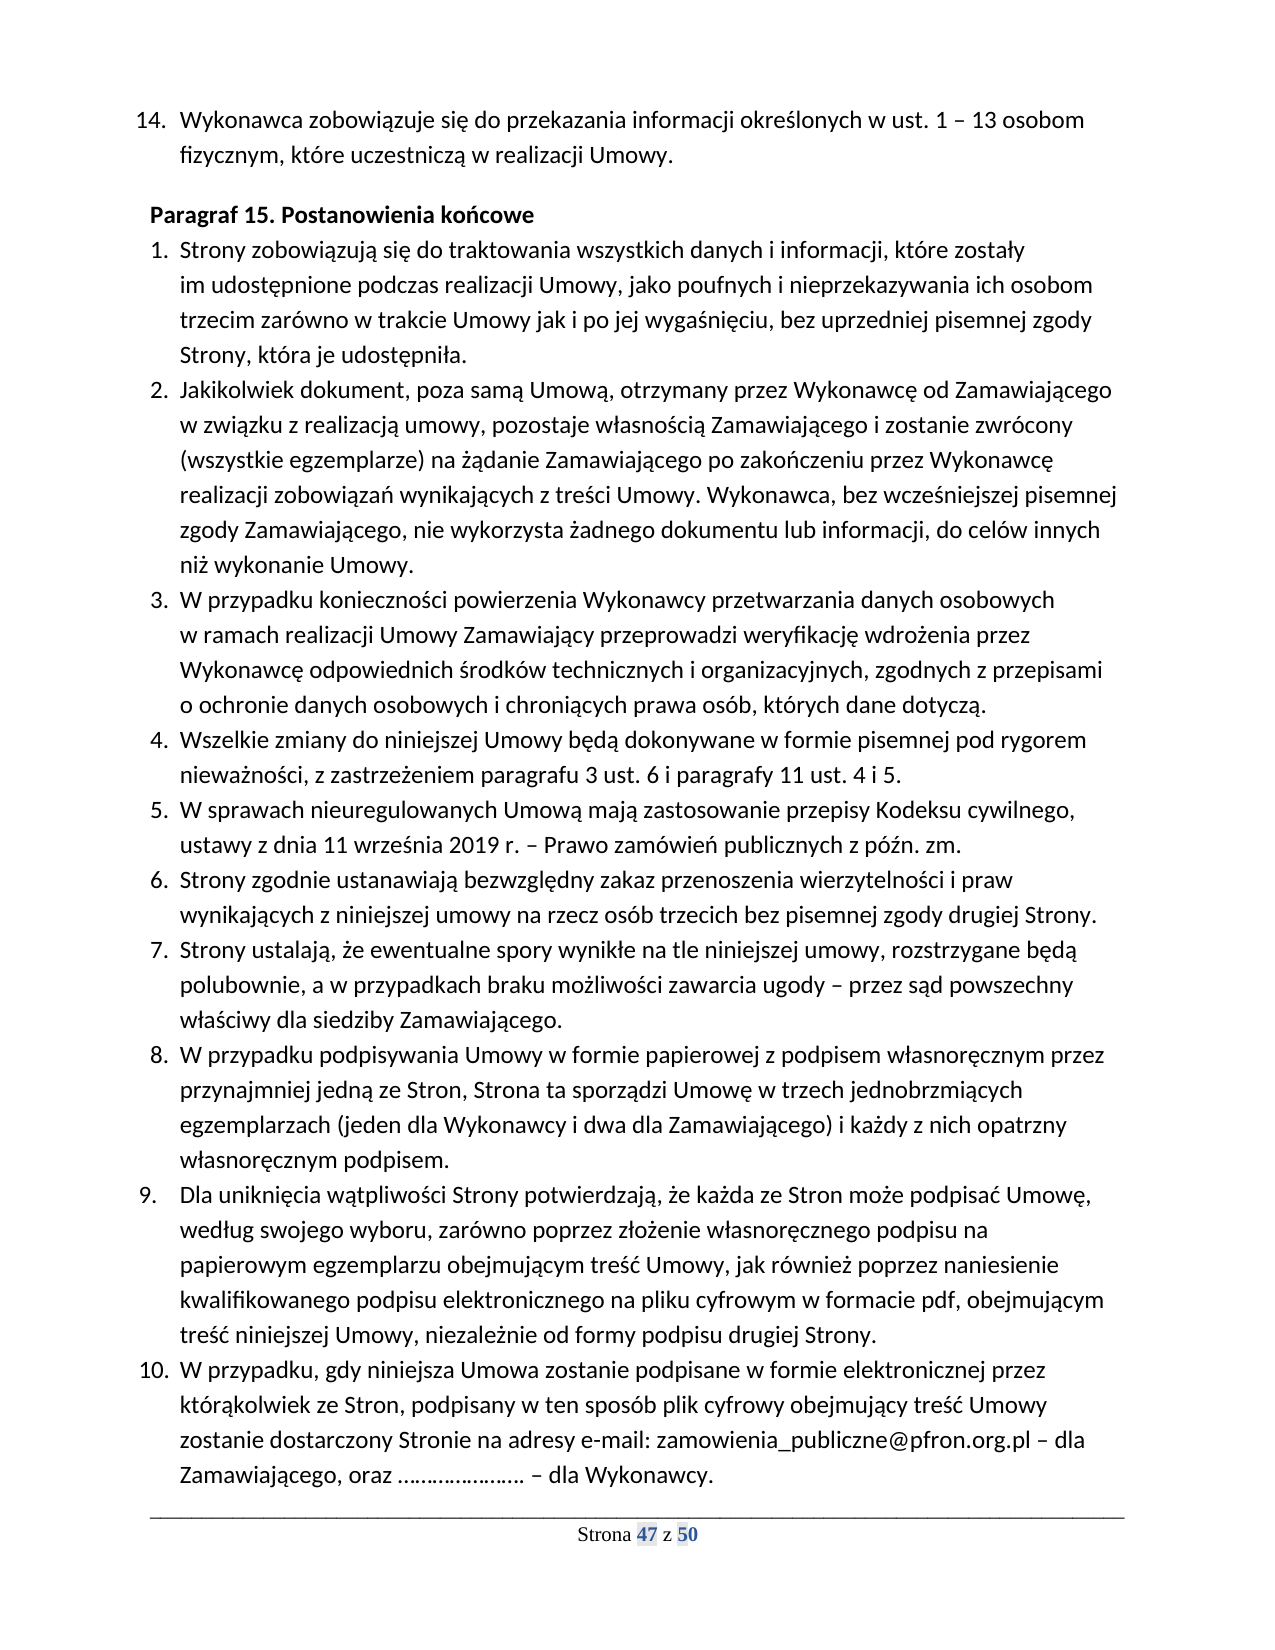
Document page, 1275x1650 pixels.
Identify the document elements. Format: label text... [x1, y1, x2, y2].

list W przypadku, gdy niniejsza Umowa zostanie podpisane w formie elektronicznej przez którąkolwiek ze Stron, podpisany w ten sposób plik cyfrowy obejmujący treść Umowy zostanie dostarczony Stronie na adresy e-mail: zamowienia_publiczne@pfron.org.pl – dla Zamawiającego, oraz …………………. – dla Wykonawcy. [138, 1354, 1121, 1489]
list Wszelkie zmiany do niniejszej Umowy będą dokonywane w formie pisemnej pod rygorem nieważności, z zastrzeżeniem paragrafu 3 ust. 6 i paragrafy 11 ust. 4 i 5. [150, 724, 1123, 789]
list Jakikolwiek dokument, poza samą Umową, otrzymany przez Wykonawcę od Zamawiającego w związku z realizacją umowy, pozostaje własnością Zamawiającego i zostanie zwrócony (wszystkie egzemplarze) na żądanie Zamawiającego po zakończeniu przez Wykonawcę realizacji zobowiązań wynikających z treści Umowy. Wykonawca, bez wcześniejszej pisemnej zgody Zamawiającego, nie wykorzysta żadnego dokumentu lub informacji, do celów innych niż wykonanie Umowy. [150, 374, 1125, 579]
subtitle Paragraf 15. Postanowienia końcowe [150, 199, 1125, 229]
list Dla uniknięcia wątpliwości Strony potwierdzają, że każda ze Stron może podpisać Umowę, według swojego wyboru, zarówno poprzez złożenie własnoręcznego podpisu na papierowym egzemplarzu obejmującym treść Umowy, jak również poprzez naniesienie kwalifikowanego podpisu elektronicznego na pliku cyfrowym w formacie pdf, obejmującym treść niniejszej Umowy, niezależnie od formy podpisu drugiej Strony. [138, 1179, 1121, 1349]
text 14. Wykonawca zobowiązuje się do przekazania informacji określonych w ust. 1 – 13 osobom fizycznym, które uczestniczą w realizacji Umowy. [135, 104, 1123, 169]
list W przypadku konieczności powierzenia Wykonawcy przetwarzania danych osobowych w ramach realizacji Umowy Zamawiający przeprowadzi weryfikację wdrożenia przez Wykonawcę odpowiednich środków technicznych i organizacyjnych, zgodnych z przepisami o ochronie danych osobowych i chroniących prawa osób, których dane dotyczą. [150, 584, 1125, 719]
list Strony zobowiązują się do traktowania wszystkich danych i informacji, które zostały im udostępnione podczas realizacji Umowy, jako poufnych i nieprzekazywania ich osobom trzecim zarówno w trakcie Umowy jak i po jej wygaśnięciu, bez uprzedniej pisemnej zgody Strony, która je udostępniła. [150, 234, 1125, 369]
list Strony ustalają, że ewentualne spory wynikłe na tle niniejszej umowy, rozstrzygane będą polubownie, a w przypadkach braku możliwości zawarcia ugody – przez sąd powszechny właściwy dla siedziby Zamawiającego. [150, 934, 1123, 1034]
list W sprawach nieuregulowanych Umową mają zastosowanie przepisy Kodeksu cywilnego, ustawy z dnia 11 września 2019 r. – Prawo zamówień publicznych z późn. zm. [150, 794, 1123, 859]
list Strony zgodnie ustanawiają bezwzględny zakaz przenoszenia wierzytelności i praw wynikających z niniejszej umowy na rzecz osób trzecich bez pisemnej zgody drugiej Strony. [150, 864, 1123, 929]
list W przypadku podpisywania Umowy w formie papierowej z podpisem własnoręcznym przez przynajmniej jedną ze Stron, Strona ta sporządzi Umowę w trzech jednobrzmiących egzemplarzach (jeden dla Wykonawcy i dwa dla Zamawiającego) i każdy z nich opatrzny własnoręcznym podpisem. [150, 1039, 1113, 1174]
